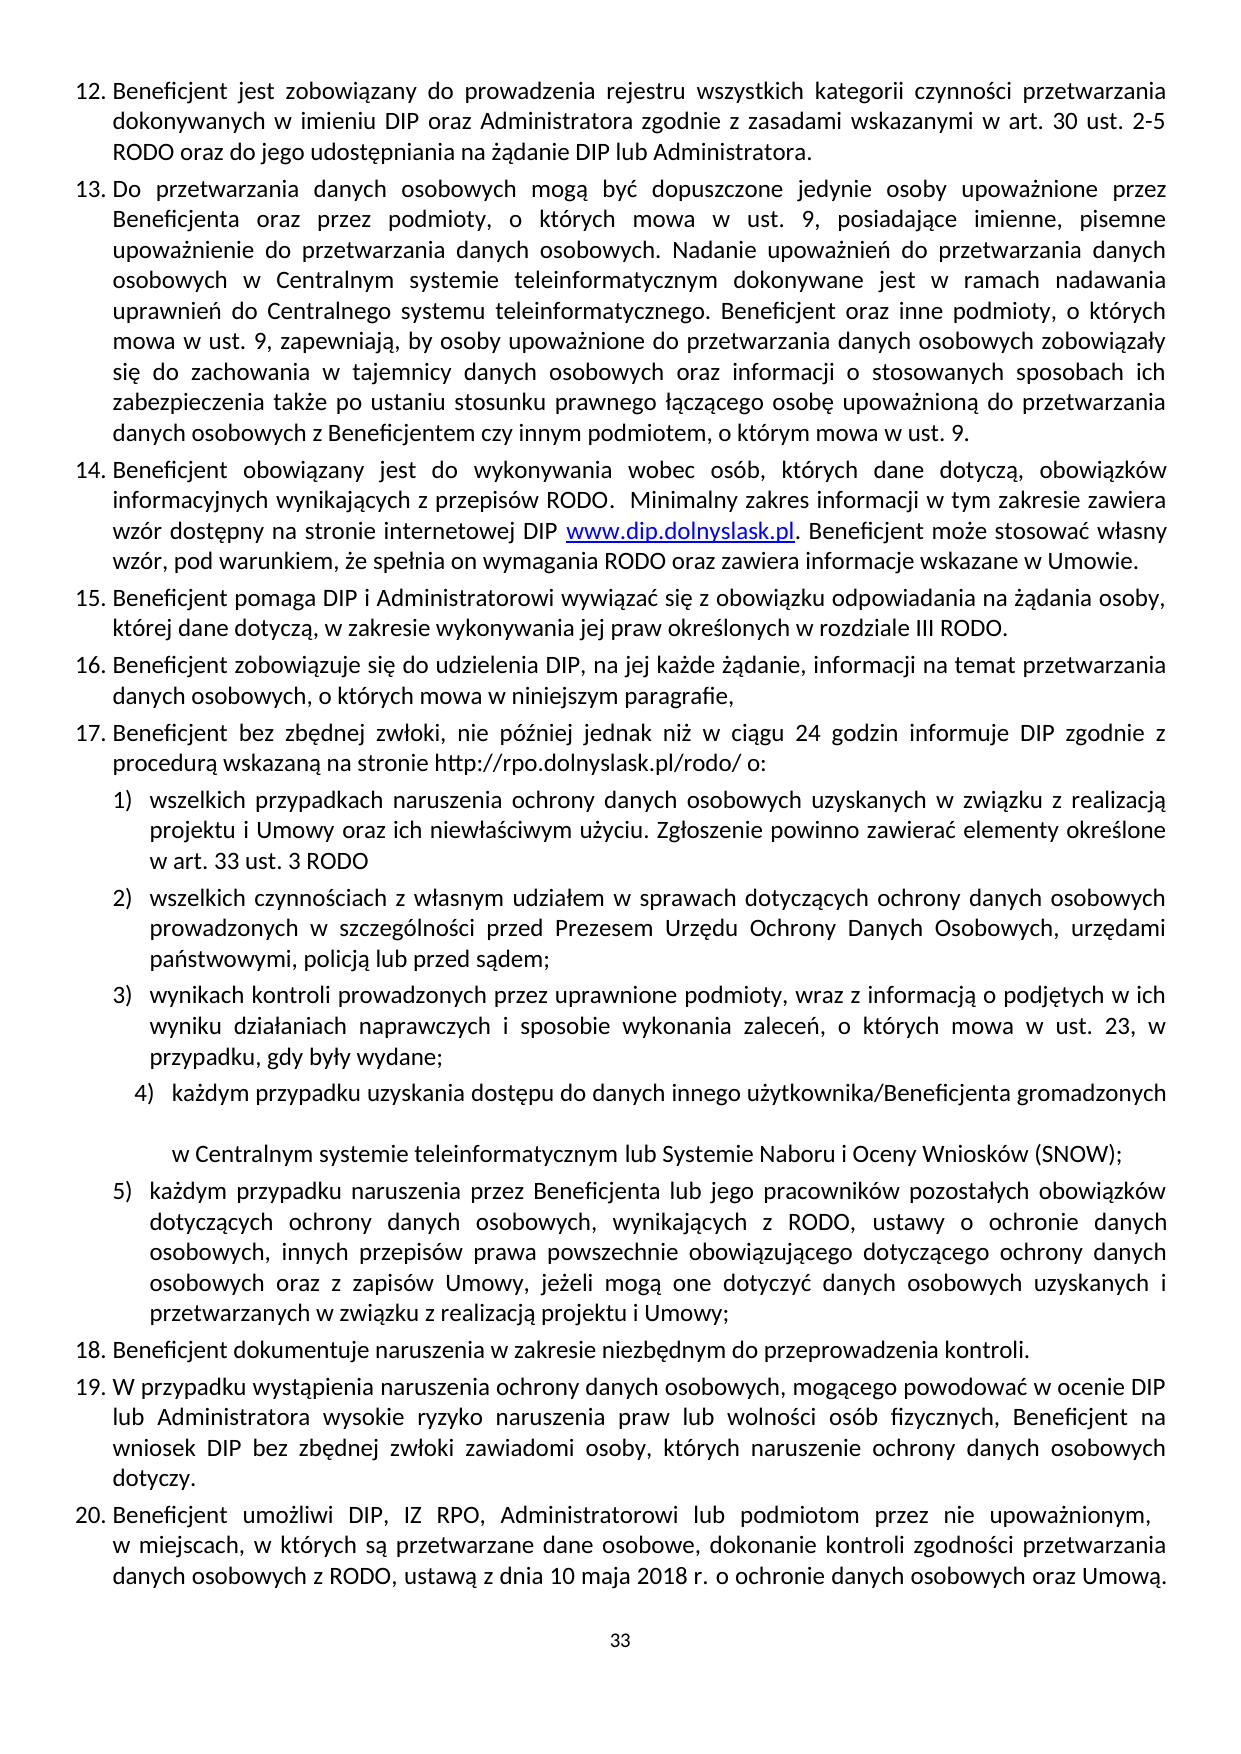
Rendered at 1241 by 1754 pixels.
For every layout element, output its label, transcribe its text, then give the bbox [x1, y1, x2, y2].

list wszelkich przypadkach naruszenia ochrony danych osobowych uzyskanych w związku z realizacją projektu i Umowy oraz ich niewłaściwym użyciu. Zgłoszenie powinno zawierać elementy określone w art. 33 ust. 3 RODO [112, 784, 1168, 876]
list Beneficjent jest zobowiązany do prowadzenia rejestru wszystkich kategorii czynności przetwarzania dokonywanych w imieniu DIP oraz Administratora zgodnie z zasadami wskazanymi w art. 30 ust. 2-5 RODO oraz do jego udostępniania na żądanie DIP lub Administratora. [75, 75, 1168, 167]
list Beneficjent obowiązany jest do wykonywania wobec osób, których dane dotyczą, obowiązków informacyjnych wynikających z przepisów RODO. Minimalny zakres informacji w tym zakresie zawiera wzór dostępny na stronie internetowej DIP www.dip.dolnyslask.pl. Beneficjent może stosować własny wzór, pod warunkiem, że spełnia on wymagania RODO oraz zawiera informacje wskazane w Umowie. [75, 454, 1168, 576]
list wynikach kontroli prowadzonych przez uprawnione podmioty, wraz z informacją o podjętych w ich wyniku działaniach naprawczych i sposobie wykonania zaleceń, o których mowa w ust. 23, w przypadku, gdy były wydane; [112, 979, 1168, 1071]
list Beneficjent pomaga DIP i Administratorowi wywiązać się z obowiązku odpowiadania na żądania osoby, której dane dotyczą, w zakresie wykonywania jej praw określonych w rozdziale III RODO. [75, 582, 1168, 643]
list wszelkich czynnościach z własnym udziałem w sprawach dotyczących ochrony danych osobowych prowadzonych w szczególności przed Prezesem Urzędu Ochrony Danych Osobowych, urzędami państwowymi, policją lub przed sądem; [112, 882, 1168, 973]
list każdym przypadku uzyskania dostępu do danych innego użytkownika/Beneficjenta gromadzonych w Centralnym systemie teleinformatycznym lub Systemie Naboru i Oceny Wniosków (SNOW); [134, 1077, 1168, 1169]
list Beneficjent zobowiązuje się do udzielenia DIP, na jej każde żądanie, informacji na temat przetwarzania danych osobowych, o których mowa w niniejszym paragrafie, [75, 649, 1168, 710]
list W przypadku wystąpienia naruszenia ochrony danych osobowych, mogącego powodować w ocenie DIP lub Administratora wysokie ryzyko naruszenia praw lub wolności osób fizycznych, Beneficjent na wniosek DIP bez zbędnej zwłoki zawiadomi osoby, których naruszenie ochrony danych osobowych dotyczy. [75, 1371, 1168, 1493]
list Beneficjent bez zbędnej zwłoki, nie później jednak niż w ciągu 24 godzin informuje DIP zgodnie z procedurą wskazaną na stronie http://rpo.dolnyslask.pl/rodo/ o: [75, 717, 1168, 778]
list Do przetwarzania danych osobowych mogą być dopuszczone jedynie osoby upoważnione przez Beneficjenta oraz przez podmioty, o których mowa w ust. 9, posiadające imienne, pisemne upoważnienie do przetwarzania danych osobowych. Nadanie upoważnień do przetwarzania danych osobowych w Centralnym systemie teleinformatycznym dokonywane jest w ramach nadawania uprawnień do Centralnego systemu teleinformatycznego. Beneficjent oraz inne podmioty, o których mowa w ust. 9, zapewniają, by osoby upoważnione do przetwarzania danych osobowych zobowiązały się do zachowania w tajemnicy danych osobowych oraz informacji o stosowanych sposobach ich zabezpieczenia także po ustaniu stosunku prawnego łączącego osobę upoważnioną do przetwarzania danych osobowych z Beneficjentem czy innym podmiotem, o którym mowa w ust. 9. [75, 173, 1168, 447]
list Beneficjent dokumentuje naruszenia w zakresie niezbędnym do przeprowadzenia kontroli. [75, 1334, 1168, 1364]
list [75, 1499, 1168, 1591]
list każdym przypadku naruszenia przez Beneficjenta lub jego pracowników pozostałych obowiązków dotyczących ochrony danych osobowych, wynikających z RODO, ustawy o ochronie danych osobowych, innych przepisów prawa powszechnie obowiązującego dotyczącego ochrony danych osobowych oraz z zapisów Umowy, jeżeli mogą one dotyczyć danych osobowych uzyskanych i przetwarzanych w związku z realizacją projektu i Umowy; [112, 1175, 1168, 1328]
